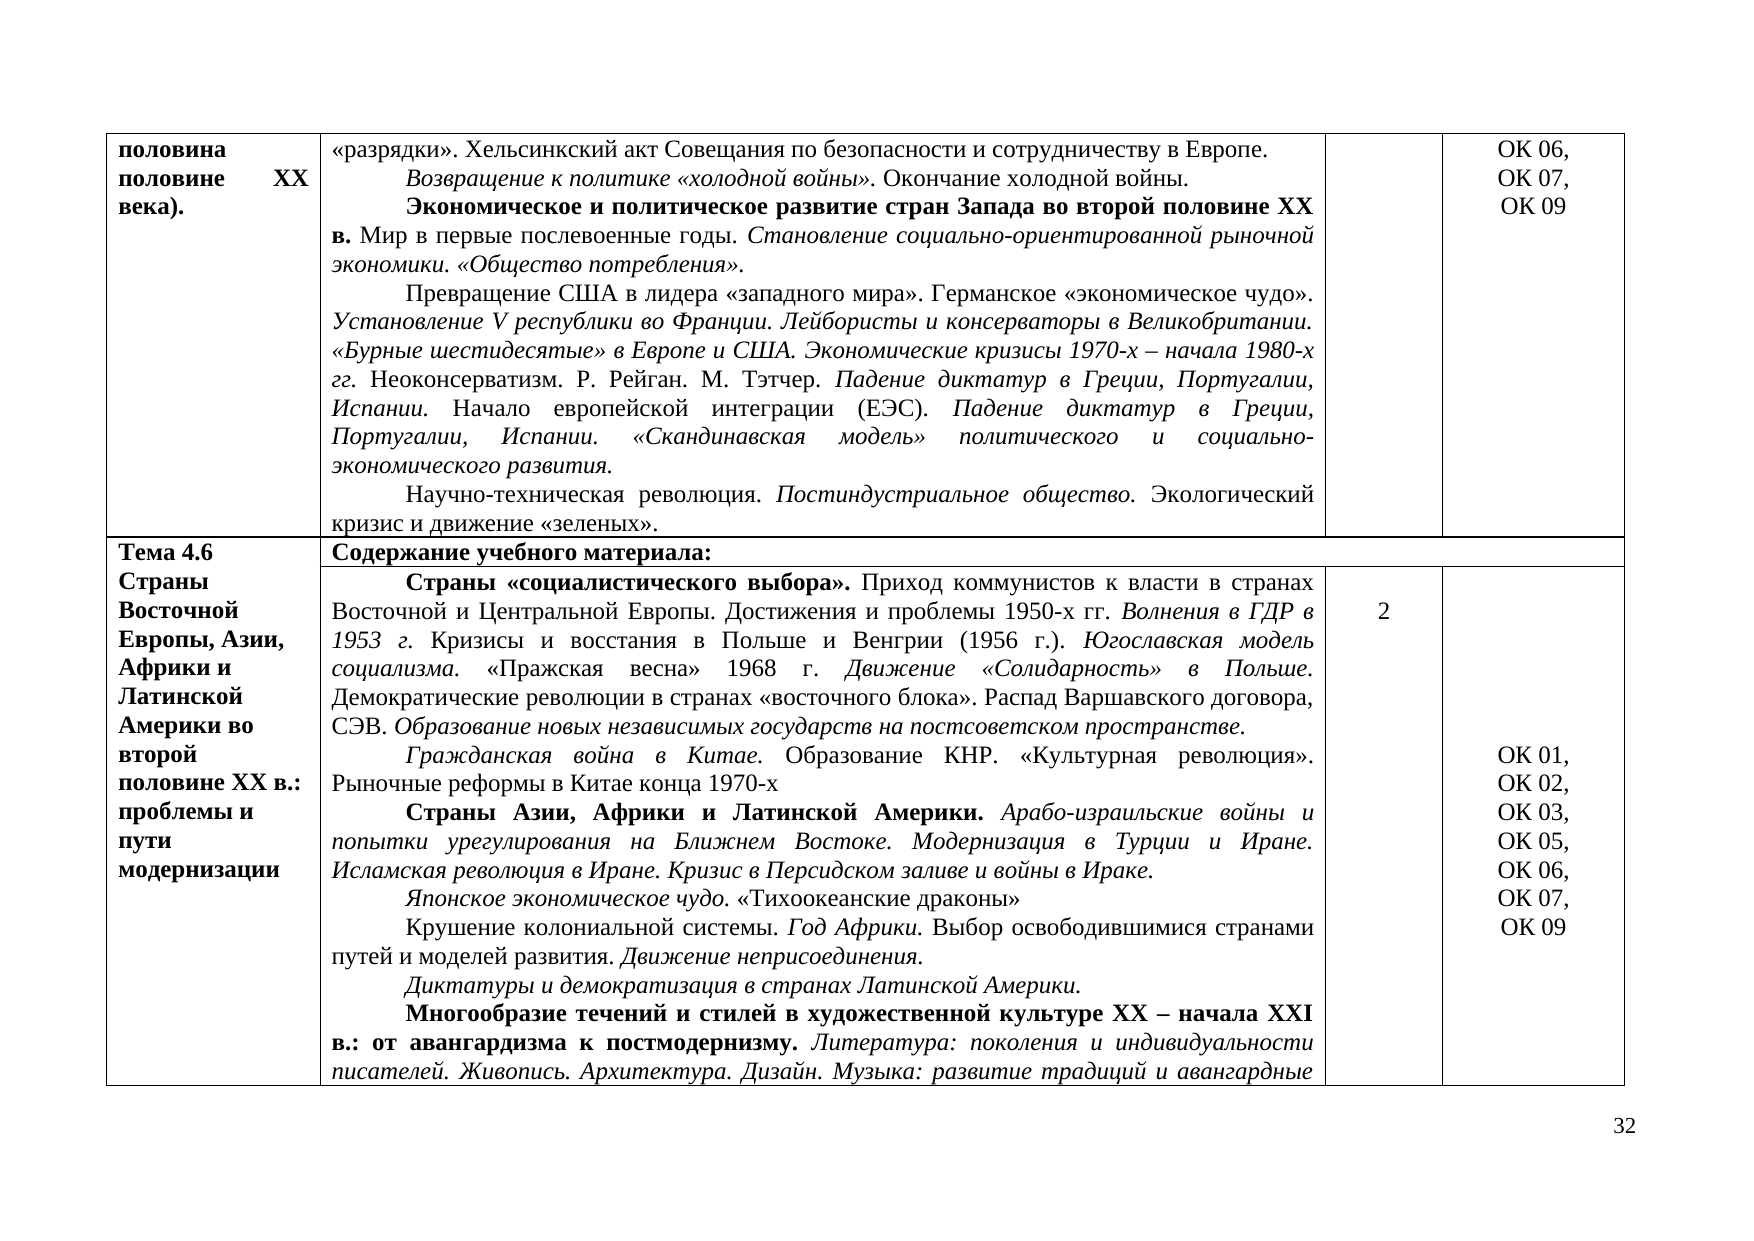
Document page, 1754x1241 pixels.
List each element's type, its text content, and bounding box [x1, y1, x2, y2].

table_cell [321, 567, 1325, 1085]
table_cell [1443, 134, 1624, 536]
table_cell 6 [1326, 134, 1442, 536]
table_cell 2 [1326, 567, 1442, 1085]
table_cell Содержание учебного материала: [321, 538, 1624, 566]
table_cell Тема 4.6 Страны Восточной Европы, Азии, Африки и Латинской Америки во второй половине ХХ в.: проблемы и пути модернизации [107, 538, 320, 1085]
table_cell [1443, 567, 1624, 1085]
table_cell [321, 134, 1325, 536]
